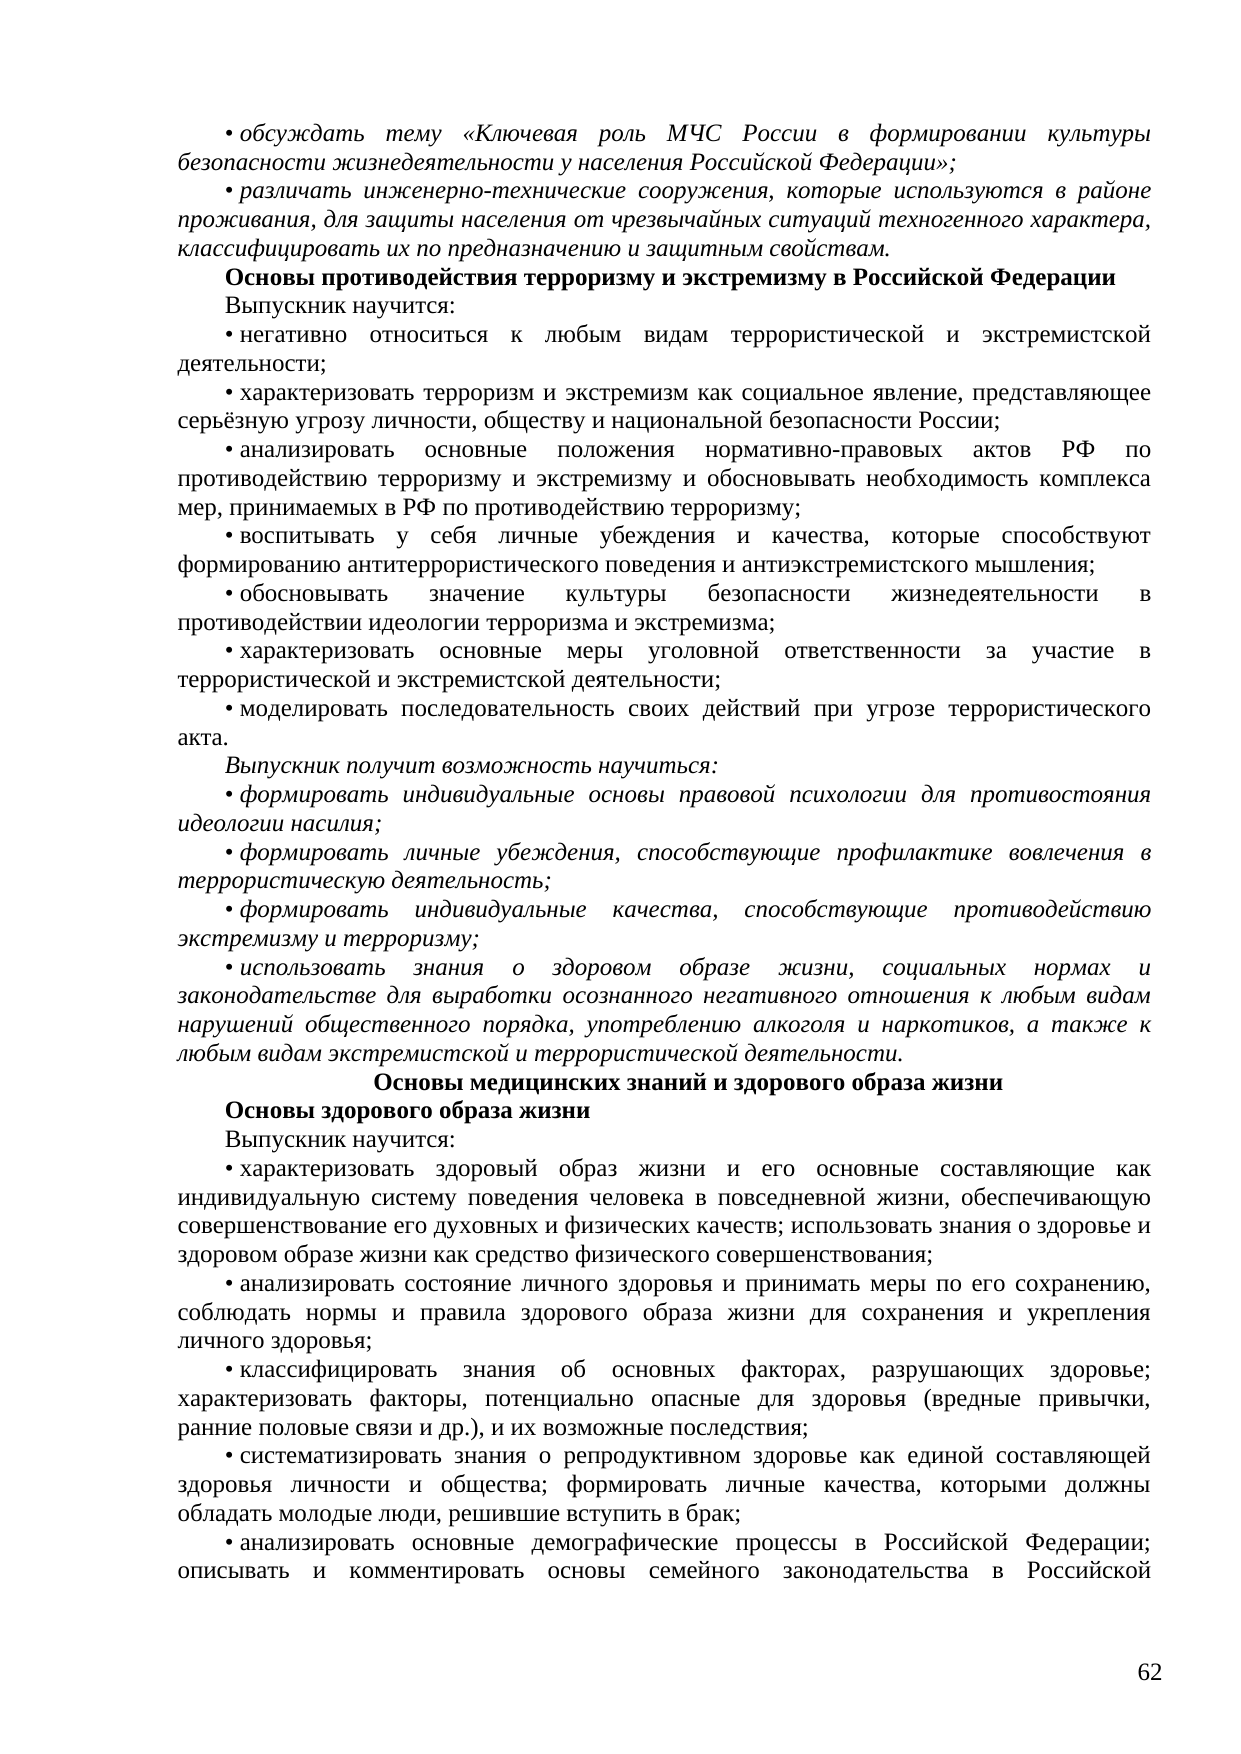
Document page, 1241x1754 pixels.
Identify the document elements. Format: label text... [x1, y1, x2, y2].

text • обсуждать тему «Ключевая роль МЧС России в формировании культуры безопасности жизнедеятельности у населения Российской Федерации»; [177, 118, 1152, 176]
text • формировать индивидуальные основы правовой психологии для противостояния идеологии насилия; [177, 779, 1152, 837]
text • формировать личные убеждения, способствующие профилактике вовлечения в террористическую деятельность; [177, 837, 1152, 894]
text • систематизировать знания о репродуктивном здоровье как единой составляющей здоровья личности и общества; формировать личные качества, которыми должны обладать молодые люди, решившие вступить в брак; [177, 1441, 1152, 1527]
text • анализировать основные положения нормативно-правовых актов РФ по противодействию терроризму и экстремизму и обосновывать необходимость комплекса мер, принимаемых в РФ по противодействию терроризму; [177, 434, 1152, 521]
text • характеризовать основные меры уголовной ответственности за участие в террористической и экстремистской деятельности; [177, 636, 1152, 693]
text • формировать индивидуальные качества, способствующие противодействию экстремизму и терроризму; [177, 894, 1152, 952]
text • классифицировать знания об основных факторах, разрушающих здоровье; характеризовать факторы, потенциально опасные для здоровья (вредные привычки, ранние половые связи и др.), и их возможные последствия; [177, 1354, 1152, 1441]
text • негативно относиться к любым видам террористической и экстремистской деятельности; [177, 319, 1152, 377]
text • моделировать последовательность своих действий при угрозе террористического акта. [177, 693, 1152, 751]
text Выпускник научится: [177, 291, 1152, 319]
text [177, 1527, 1152, 1584]
text Выпускник научится: [177, 1124, 1152, 1153]
text • анализировать состояние личного здоровья и принимать меры по его сохранению, соблюдать нормы и правила здорового образа жизни для сохранения и укрепления личного здоровья; [177, 1268, 1152, 1354]
text • характеризовать терроризм и экстремизм как социальное явление, представляющее серьёзную угрозу личности, обществу и национальной безопасности России; [177, 377, 1152, 434]
text Основы медицинских знаний и здорового образа жизни [177, 1067, 1152, 1096]
text • характеризовать здоровый образ жизни и его основные составляющие как индивидуальную систему поведения человека в повседневной жизни, обеспечивающую совершенствование его духовных и физических качеств; использовать знания о здоровье и здоровом образе жизни как средство физического совершенствования; [177, 1153, 1152, 1268]
text • воспитывать у себя личные убеждения и качества, которые способствуют формированию антитеррористического поведения и антиэкстремистского мышления; [177, 521, 1152, 578]
text Основы противодействия терроризму и экстремизму в Российской Федерации [177, 262, 1152, 291]
text • различать инженерно-технические сооружения, которые используются в районе проживания, для защиты населения от чрезвычайных ситуаций техногенного характера, классифицировать их по предназначению и защитным свойствам. [177, 176, 1152, 262]
text • обосновывать значение культуры безопасности жизнедеятельности в противодействии идеологии терроризма и экстремизма; [177, 578, 1152, 636]
text Основы здорового образа жизни [177, 1096, 1152, 1124]
text Выпускник получит возможность научиться: [177, 751, 1152, 779]
text • использовать знания о здоровом образе жизни, социальных нормах и законодательстве для выработки осознанного негативного отношения к любым видам нарушений общественного порядка, употреблению алкоголя и наркотиков, а также к любым видам экстремистской и террористической деятельности. [177, 952, 1152, 1067]
